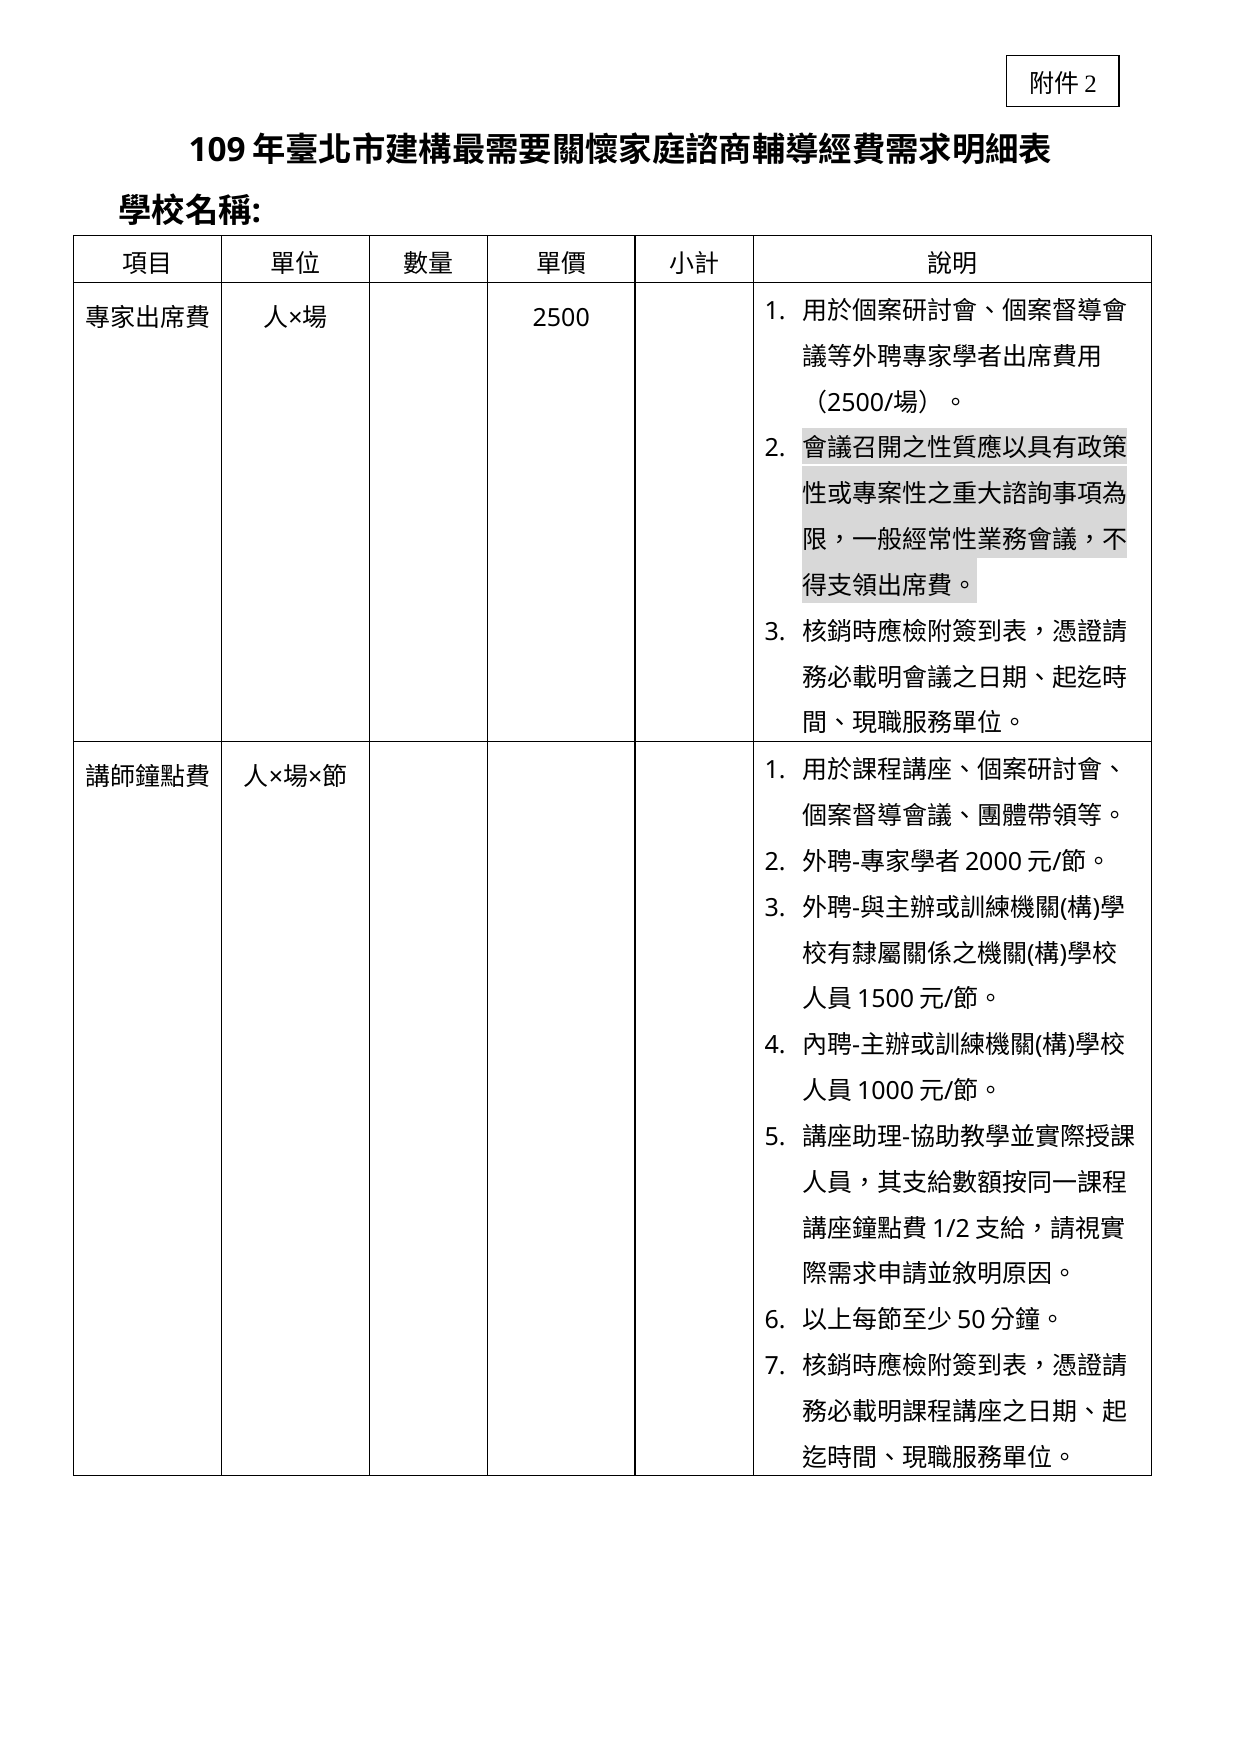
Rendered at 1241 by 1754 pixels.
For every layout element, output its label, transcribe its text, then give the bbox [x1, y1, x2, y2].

table_cell 人×場 [222, 283, 369, 741]
table_cell 人×場×節 [222, 742, 369, 1475]
table_cell 講師鐘點費 [74, 742, 221, 1475]
table_header 項目 [74, 236, 221, 282]
text 109年臺北市建構最需要關懷家庭諮商輔導經費需求明細表 [118, 118, 1122, 172]
table_cell 用於課程講座、個案研討會、個案督導會議、團體帶領等。 外聘-專家學者2000元/節。 外聘-與主辦或訓練機關(構)學校有隸屬關係之機關(構)學校人員1500元/節。 內聘-主辦或訓練機關(構)學校人員1000元/節。 講座助理-協助教學並實際授課人員，其支給數額按同一課程講座鐘點費1/2支給，請視實際需求申請並敘明原因。 以上每節至少50分鐘。 核銷時應檢附簽到表，憑證請務必載明課程講座之日期、起迄時間、現職服務單位。 [754, 742, 1151, 1475]
table_cell [636, 742, 753, 1475]
table_cell [488, 742, 634, 1475]
table_cell 用於個案研討會、個案督導會議等外聘專家學者出席費用（2500/場）。 會議召開之性質應以具有政策性或專案性之重大諮詢事項為限，一般經常性業務會議，不得支領出席費。 核銷時應檢附簽到表，憑證請務必載明會議之日期、起迄時間、現職服務單位。 [754, 283, 1151, 741]
table_header 數量 [370, 236, 487, 282]
table_cell [636, 283, 753, 741]
table_cell 專家出席費 [74, 283, 221, 741]
table_cell [370, 283, 487, 741]
table_header 單位 [222, 236, 369, 282]
table_cell 2500 [488, 283, 634, 741]
table_header 單價 [488, 236, 634, 282]
text 學校名稱: [118, 172, 1122, 235]
table_header 小計 [636, 236, 753, 282]
table_cell [370, 742, 487, 1475]
table_header 說明 [754, 236, 1151, 282]
